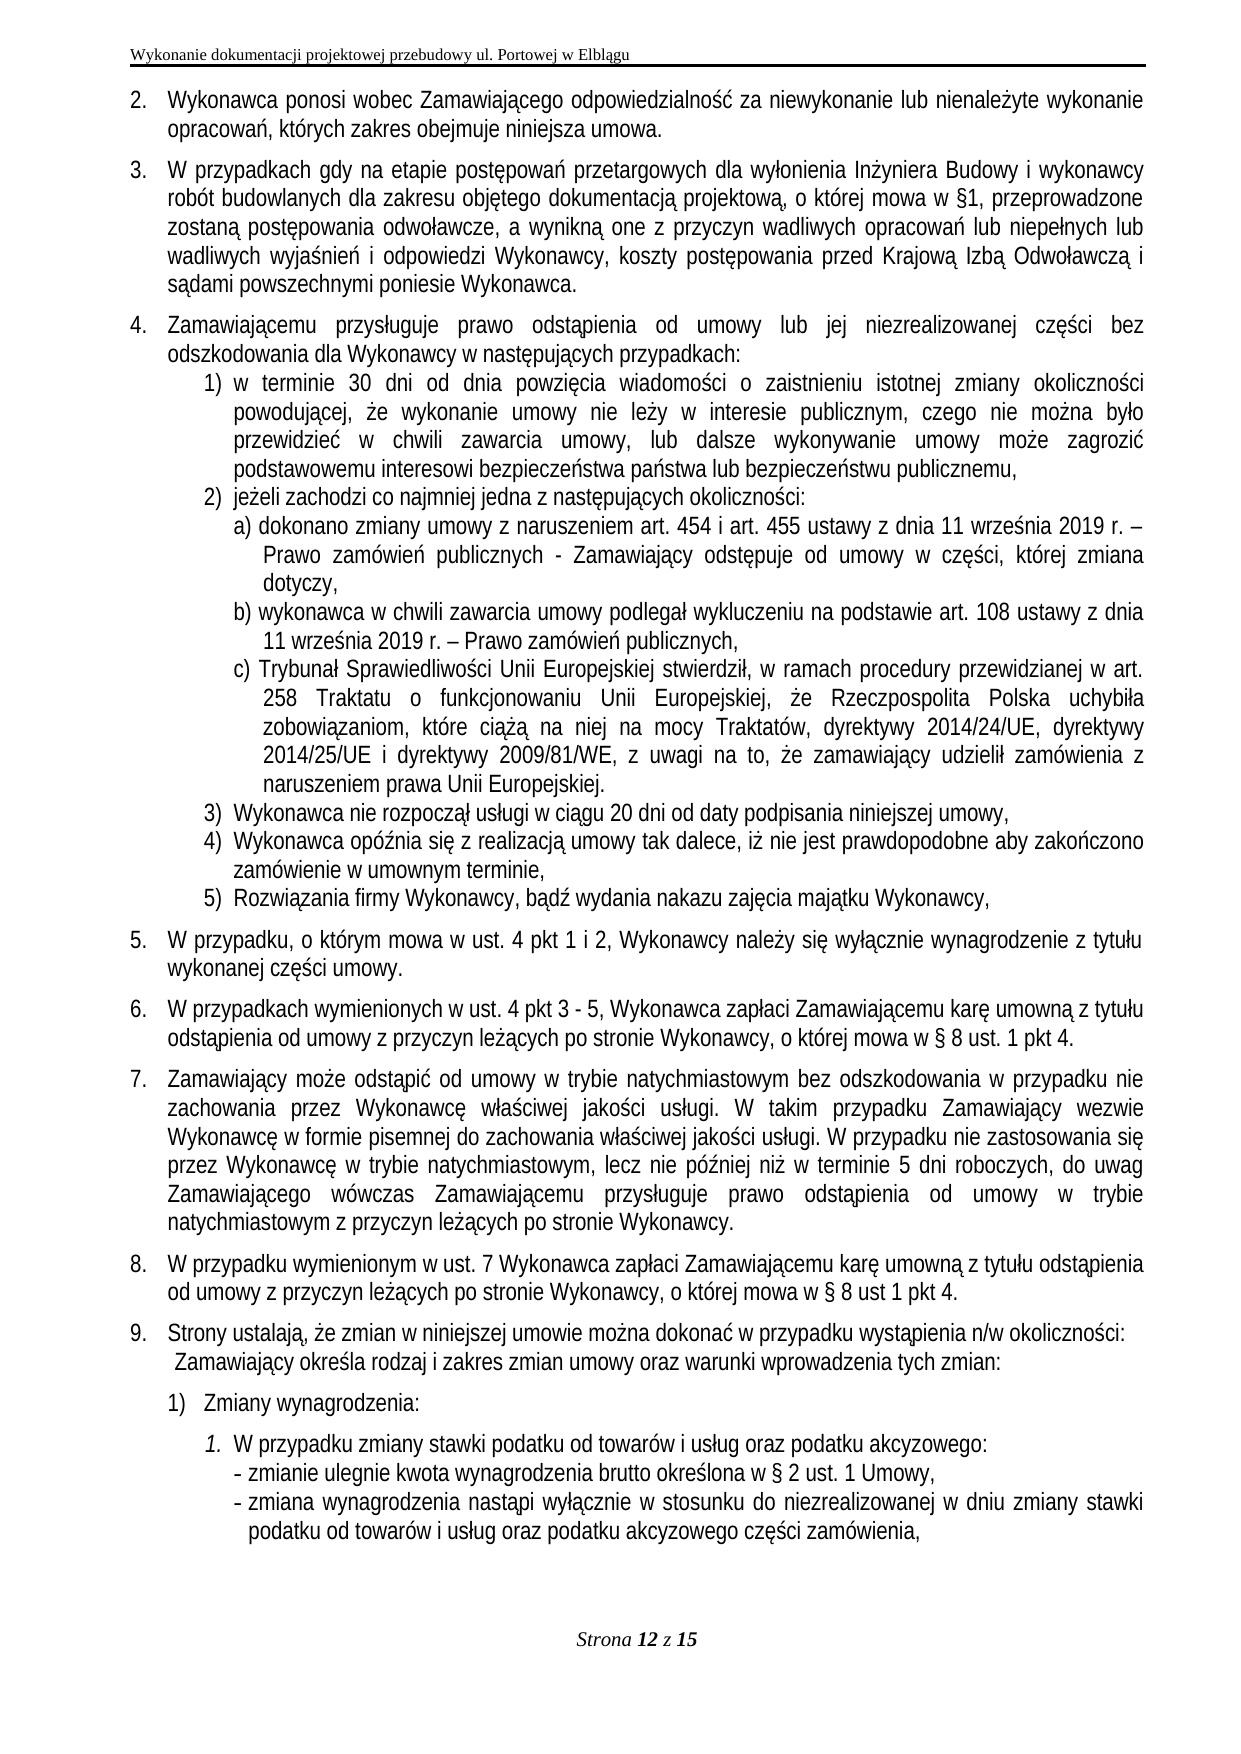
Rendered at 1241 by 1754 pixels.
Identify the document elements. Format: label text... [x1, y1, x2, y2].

list W przypadkach wymienionych w ust. 4 pkt 3 - 5, Wykonawca zapłaci Zamawiającemu karę umowną z tytułu odstąpienia od umowy z przyczyn leżących po stronie Wykonawcy, o której mowa w § 8 ust. 1 pkt 4. [130, 994, 1146, 1052]
list W przypadku zmiany stawki podatku od towarów i usług oraz podatku akcyzowego: [205, 1429, 1146, 1458]
list Zamawiający może odstąpić od umowy w trybie natychmiastowym bez odszkodowania w przypadku nie zachowania przez Wykonawcę właściwej jakości usługi. W takim przypadku Zamawiający wezwie Wykonawcę w formie pisemnej do zachowania właściwej jakości usługi. W przypadku nie zastosowania się przez Wykonawcę w trybie natychmiastowym, lecz nie później niż w terminie 5 dni roboczych, do uwag Zamawiającego wówczas Zamawiającemu przysługuje prawo odstąpienia od umowy w trybie natychmiastowym z przyczyn leżących po stronie Wykonawcy. [130, 1064, 1146, 1236]
text b) wykonawca w chwili zawarcia umowy podlegał wykluczeniu na podstawie art. 108 ustawy z dnia 11 września 2019 r. – Prawo zamówień publicznych, [233, 597, 1146, 654]
text c) Trybunał Sprawiedliwości Unii Europejskiej stwierdził, w ramach procedury przewidzianej w art. 258 Traktatu o funkcjonowaniu Unii Europejskiej, że Rzeczpospolita Polska uchybiła zobowiązaniom, które ciążą na niej na mocy Traktatów, dyrektywy 2014/24/UE, dyrektywy 2014/25/UE i dyrektywy 2009/81/WE, z uwagi na to, że zamawiający udzielił zamówienia z naruszeniem prawa Unii Europejskiej. [233, 654, 1146, 797]
list Wykonawca ponosi wobec Zamawiającego odpowiedzialność za niewykonanie lub nienależyte wykonanie opracowań, których zakres obejmuje niniejsza umowa. [130, 85, 1146, 142]
list Wykonawca nie rozpoczął usługi w ciągu 20 dni od daty podpisania niniejszej umowy, [204, 797, 1146, 826]
list Zamawiającemu przysługuje prawo odstąpienia od umowy lub jej niezrealizowanej części bez odszkodowania dla Wykonawcy w następujących przypadkach: [130, 311, 1146, 368]
list W przypadkach gdy na etapie postępowań przetargowych dla wyłonienia Inżyniera Budowy i wykonawcy robót budowlanych dla zakresu objętego dokumentacją projektową, o której mowa w §1, przeprowadzone zostaną postępowania odwoławcze, a wynikną one z przyczyn wadliwych opracowań lub niepełnych lub wadliwych wyjaśnień i odpowiedzi Wykonawcy, koszty postępowania przed Krajową Izbą Odwoławczą i sądami powszechnymi poniesie Wykonawca. [130, 155, 1146, 298]
list zmiana wynagrodzenia nastąpi wyłącznie w stosunku do niezrealizowanej w dniu zmiany stawki podatku od towarów i usług oraz podatku akcyzowego części zamówienia, [233, 1487, 1146, 1544]
list Strony ustalają, że zmian w niniejszej umowie można dokonać w przypadku wystąpienia n/w okoliczności: [130, 1318, 1146, 1347]
list w terminie 30 dni od dnia powzięcia wiadomości o zaistnieniu istotnej zmiany okoliczności powodującej, że wykonanie umowy nie leży w interesie publicznym, czego nie można było przewidzieć w chwili zawarcia umowy, lub dalsze wykonywanie umowy może zagrozić podstawowemu interesowi bezpieczeństwa państwa lub bezpieczeństwu publicznemu, [204, 368, 1146, 482]
text a) dokonano zmiany umowy z naruszeniem art. 454 i art. 455 ustawy z dnia 11 września 2019 r. – Prawo zamówień publicznych - Zamawiający odstępuje od umowy w części, której zmiana dotyczy, [233, 511, 1146, 597]
list W przypadku, o którym mowa w ust. 4 pkt 1 i 2, Wykonawcy należy się wyłącznie wynagrodzenie z tytułu wykonanej części umowy. [130, 924, 1146, 982]
list Wykonawca opóźnia się z realizacją umowy tak dalece, iż nie jest prawdopodobne aby zakończono zamówienie w umownym terminie, [204, 826, 1146, 883]
list jeżeli zachodzi co najmniej jedna z następujących okoliczności: [204, 482, 1146, 511]
list zmianie ulegnie kwota wynagrodzenia brutto określona w § 2 ust. 1 Umowy, [233, 1458, 1146, 1487]
list Rozwiązania firmy Wykonawcy, bądź wydania nakazu zajęcia majątku Wykonawcy, [204, 883, 1146, 912]
list Zamawiający określa rodzaj i zakres zmian umowy oraz warunki wprowadzenia tych zmian: [167, 1347, 1146, 1376]
list W przypadku wymienionym w ust. 7 Wykonawca zapłaci Zamawiającemu karę umowną z tytułu odstąpienia od umowy z przyczyn leżących po stronie Wykonawcy, o której mowa w § 8 ust 1 pkt 4. [130, 1248, 1146, 1306]
list Zmiany wynagrodzenia: [167, 1388, 1146, 1417]
